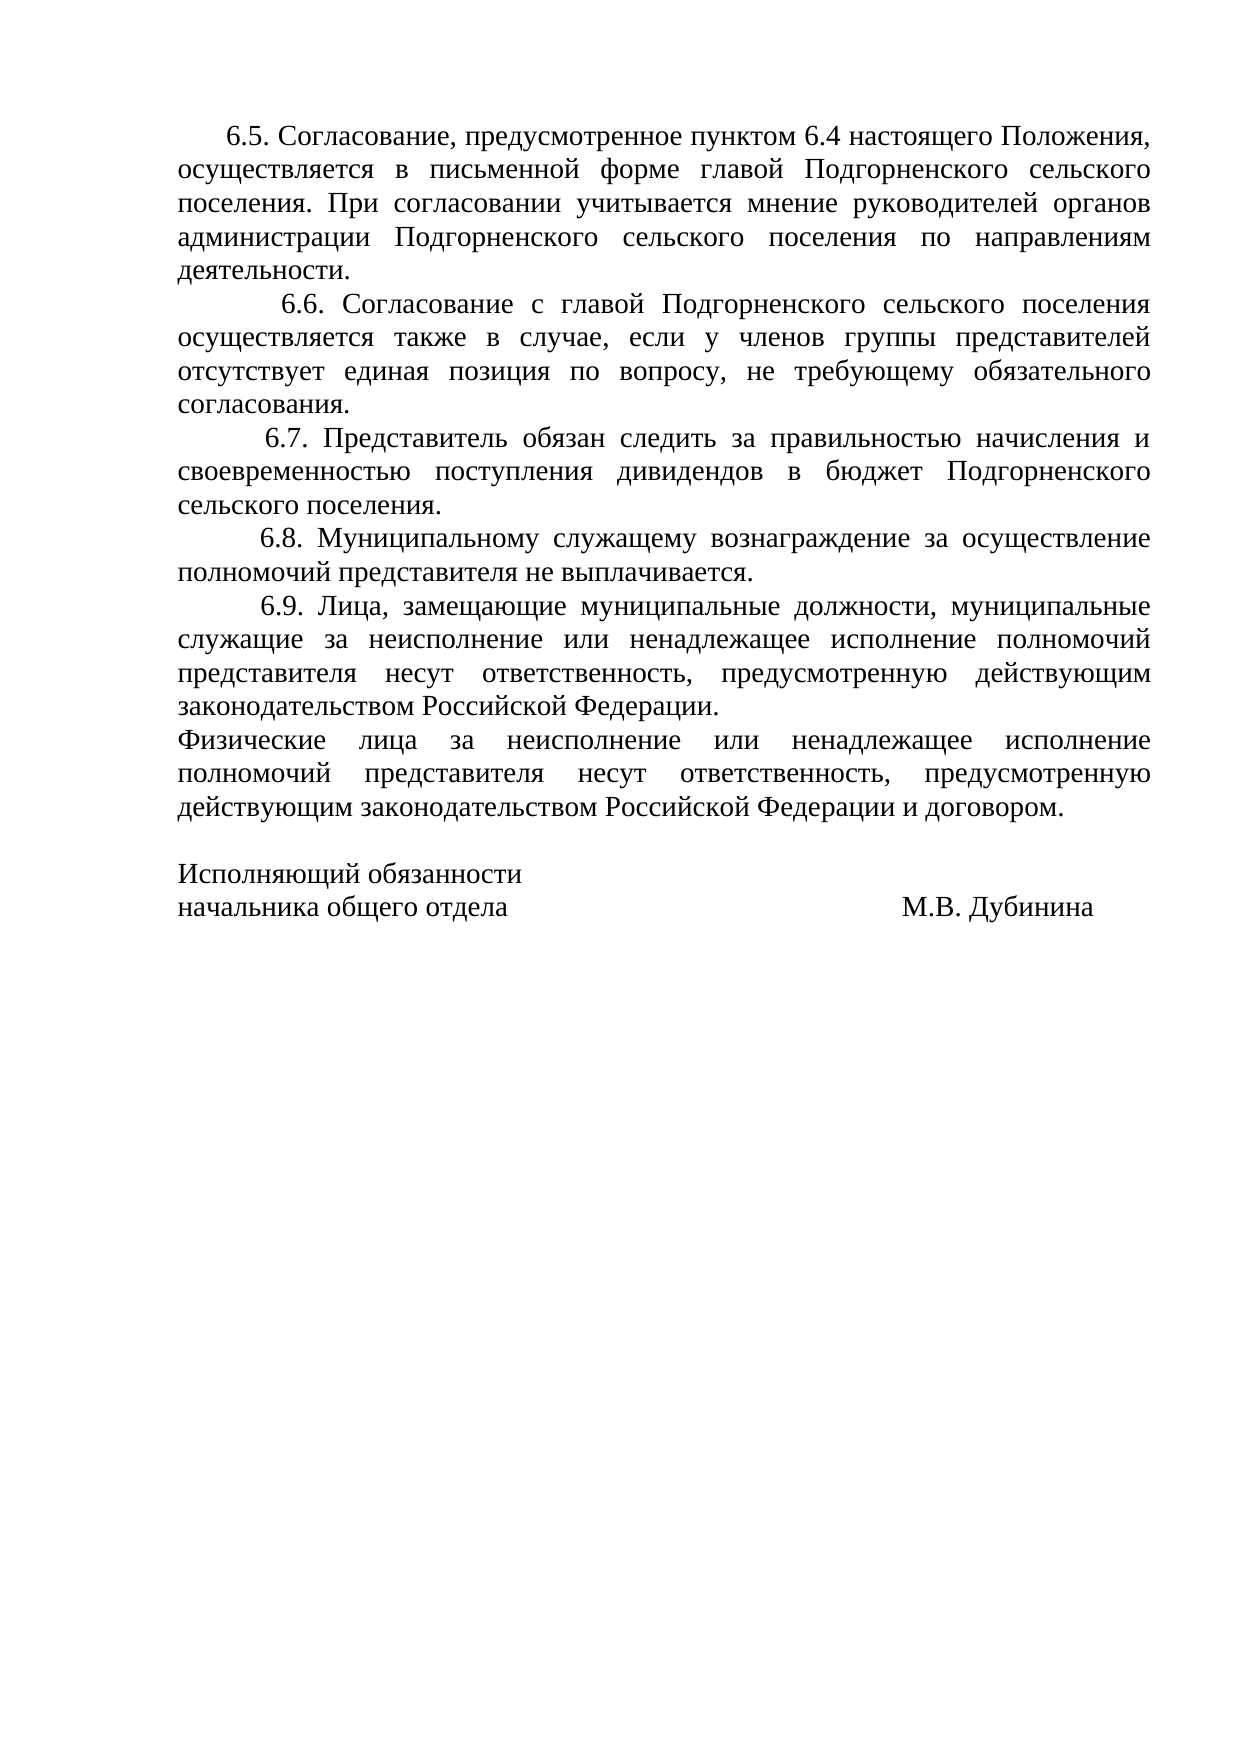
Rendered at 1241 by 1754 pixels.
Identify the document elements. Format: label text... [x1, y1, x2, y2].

text Исполняющий обязанности [177, 856, 1152, 889]
text 6.9. Лица, замещающие муниципальные должности, муниципальные служащие за неисполнение или ненадлежащее исполнение полномочий представителя несут ответственность, предусмотренную действующим законодательством Российской Федерации. [177, 588, 1152, 722]
text 6.6. Согласование с главой Подгорненского сельского поселения осуществляется также в случае, если у членов группы представителей отсутствует единая позиция по вопросу, не требующему обязательного согласования. [177, 286, 1152, 420]
text Физические лица за неисполнение или ненадлежащее исполнение полномочий представителя несут ответственность, предусмотренную действующим законодательством Российской Федерации и договором. [177, 722, 1152, 822]
text 6.7. Представитель обязан следить за правильностью начисления и своевременностью поступления дивидендов в бюджет Подгорненского сельского поселения. [177, 420, 1152, 521]
text 6.5. Согласование, предусмотренное пунктом 6.4 настоящего Положения, осуществляется в письменной форме главой Подгорненского сельского поселения. При согласовании учитывается мнение руководителей органов администрации Подгорненского сельского поселения по направлениям деятельности. [177, 118, 1152, 286]
text начальника общего отдела М.В. Дубинина [177, 889, 1152, 923]
text 6.8. Муниципальному служащему вознаграждение за осуществление полномочий представителя не выплачивается. [177, 521, 1152, 588]
